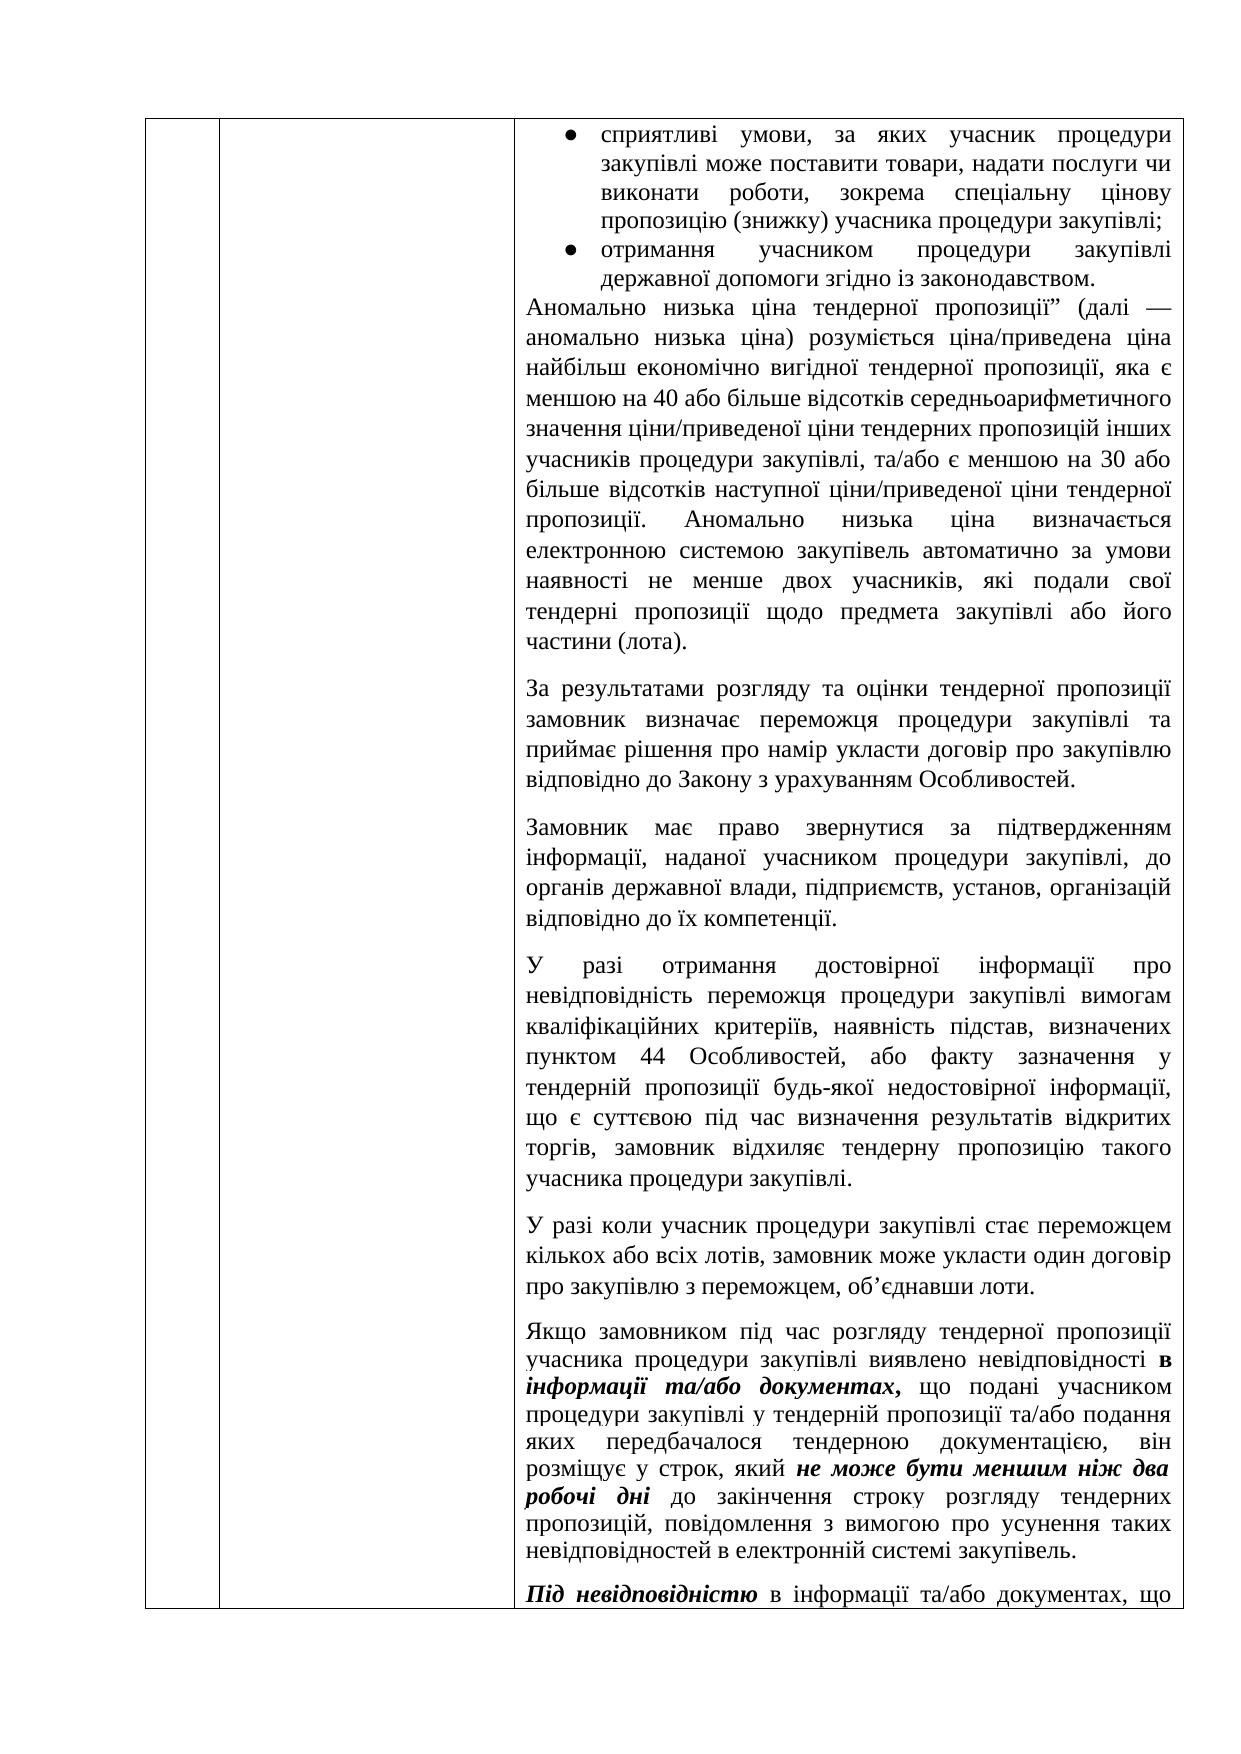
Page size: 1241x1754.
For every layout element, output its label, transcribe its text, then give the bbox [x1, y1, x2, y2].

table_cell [515, 119, 1183, 1608]
table_cell 1 [146, 119, 219, 1608]
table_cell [220, 119, 514, 1608]
